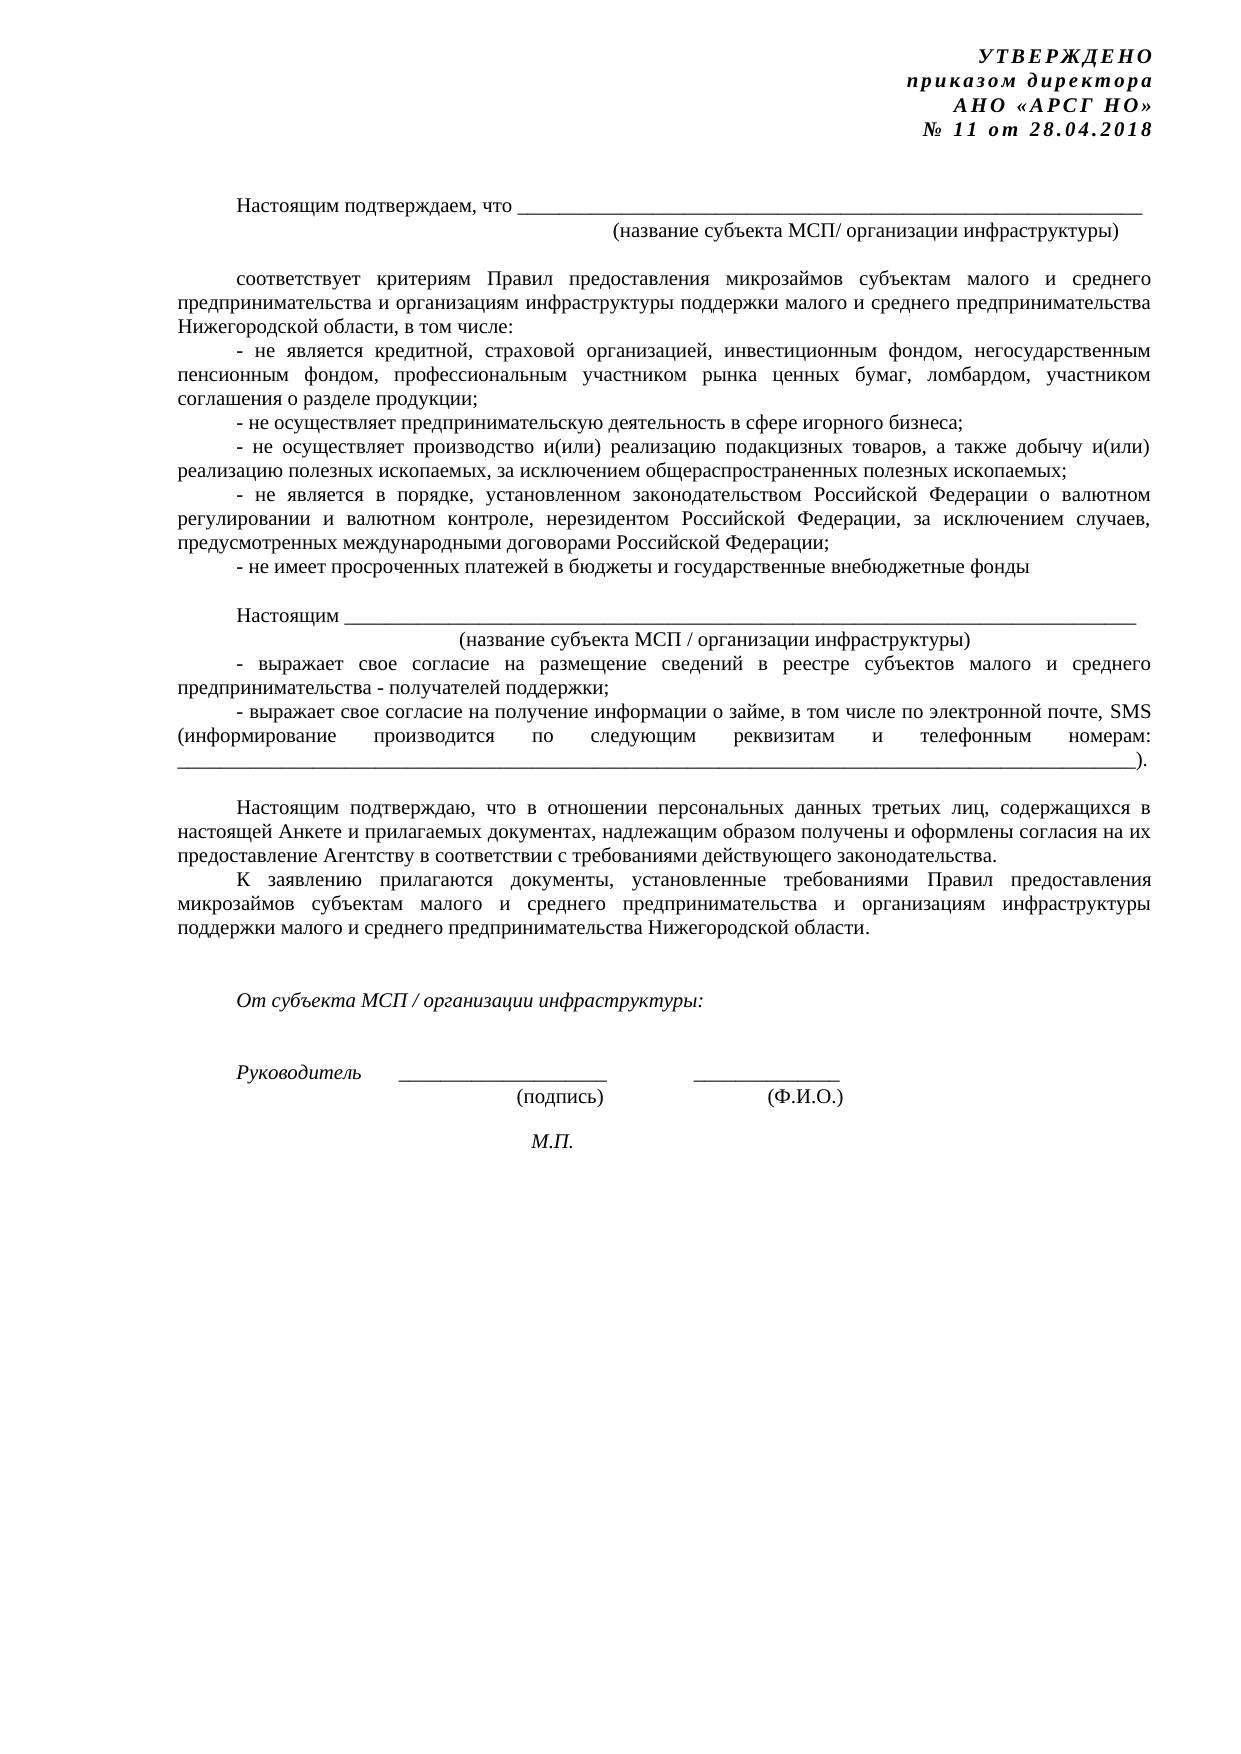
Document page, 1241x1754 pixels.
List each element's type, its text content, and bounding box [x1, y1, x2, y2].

text - не имеет просроченных платежей в бюджеты и государственные внебюджетные фонды [177, 554, 1152, 578]
text соответствует критериям Правил предоставления микрозаймов субъектам малого и среднего предпринимательства и организациям инфраструктуры поддержки малого и среднего предпринимательства Нижегородской области, в том числе: [177, 266, 1152, 338]
text - выражает свое согласие на размещение сведений в реестре субъектов малого и среднего предпринимательства - получателей поддержки; [177, 651, 1152, 699]
text Настоящим ____________________________________________________________________________ [177, 602, 1152, 627]
text К заявлению прилагаются документы, установленные требованиями Правил предоставления микрозаймов субъектам малого и среднего предпринимательства и организациям инфраструктуры поддержки малого и среднего предпринимательства Нижегородской области. [177, 867, 1152, 939]
text Настоящим подтверждаем, что ____________________________________________________________ [177, 193, 1152, 217]
text (название субъекта МСП/ организации инфраструктуры) [177, 217, 1152, 242]
text (название субъекта МСП / организации инфраструктуры) [177, 627, 1152, 651]
text - не является в порядке, установленном законодательством Российской Федерации о валютном регулировании и валютном контроле, нерезидентом Российской Федерации, за исключением случаев, предусмотренных международными договорами Российской Федерации; [177, 482, 1152, 554]
text (подпись) (Ф.И.О.) [457, 1084, 1152, 1108]
text От субъекта МСП / организации инфраструктуры: [177, 987, 1152, 1012]
text М.П. [472, 1129, 1152, 1153]
text - не является кредитной, страховой организацией, инвестиционным фондом, негосударственным пенсионным фондом, профессиональным участником рынка ценных бумаг, ломбардом, участником соглашения о разделе продукции; [177, 338, 1152, 410]
text Руководитель ____________________ ______________ [177, 1060, 1152, 1084]
text Настоящим подтверждаю, что в отношении персональных данных третьих лиц, содержащихся в настоящей Анкете и прилагаемых документах, надлежащим образом получены и оформлены согласия на их предоставление Агентству в соответствии с требованиями действующего законодательства. [177, 795, 1152, 867]
text - не осуществляет предпринимательскую деятельность в сфере игорного бизнеса; [177, 410, 1152, 434]
text - выражает свое согласие на получение информации о займе, в том числе по электронной почте, SMS (информирование производится по следующим реквизитам и телефонным номерам: ____________________________________________________________________________________________). [177, 699, 1152, 771]
text - не осуществляет производство и(или) реализацию подакцизных товаров, а также добычу и(или) реализацию полезных ископаемых, за исключением общераспространенных полезных ископаемых; [177, 434, 1152, 482]
